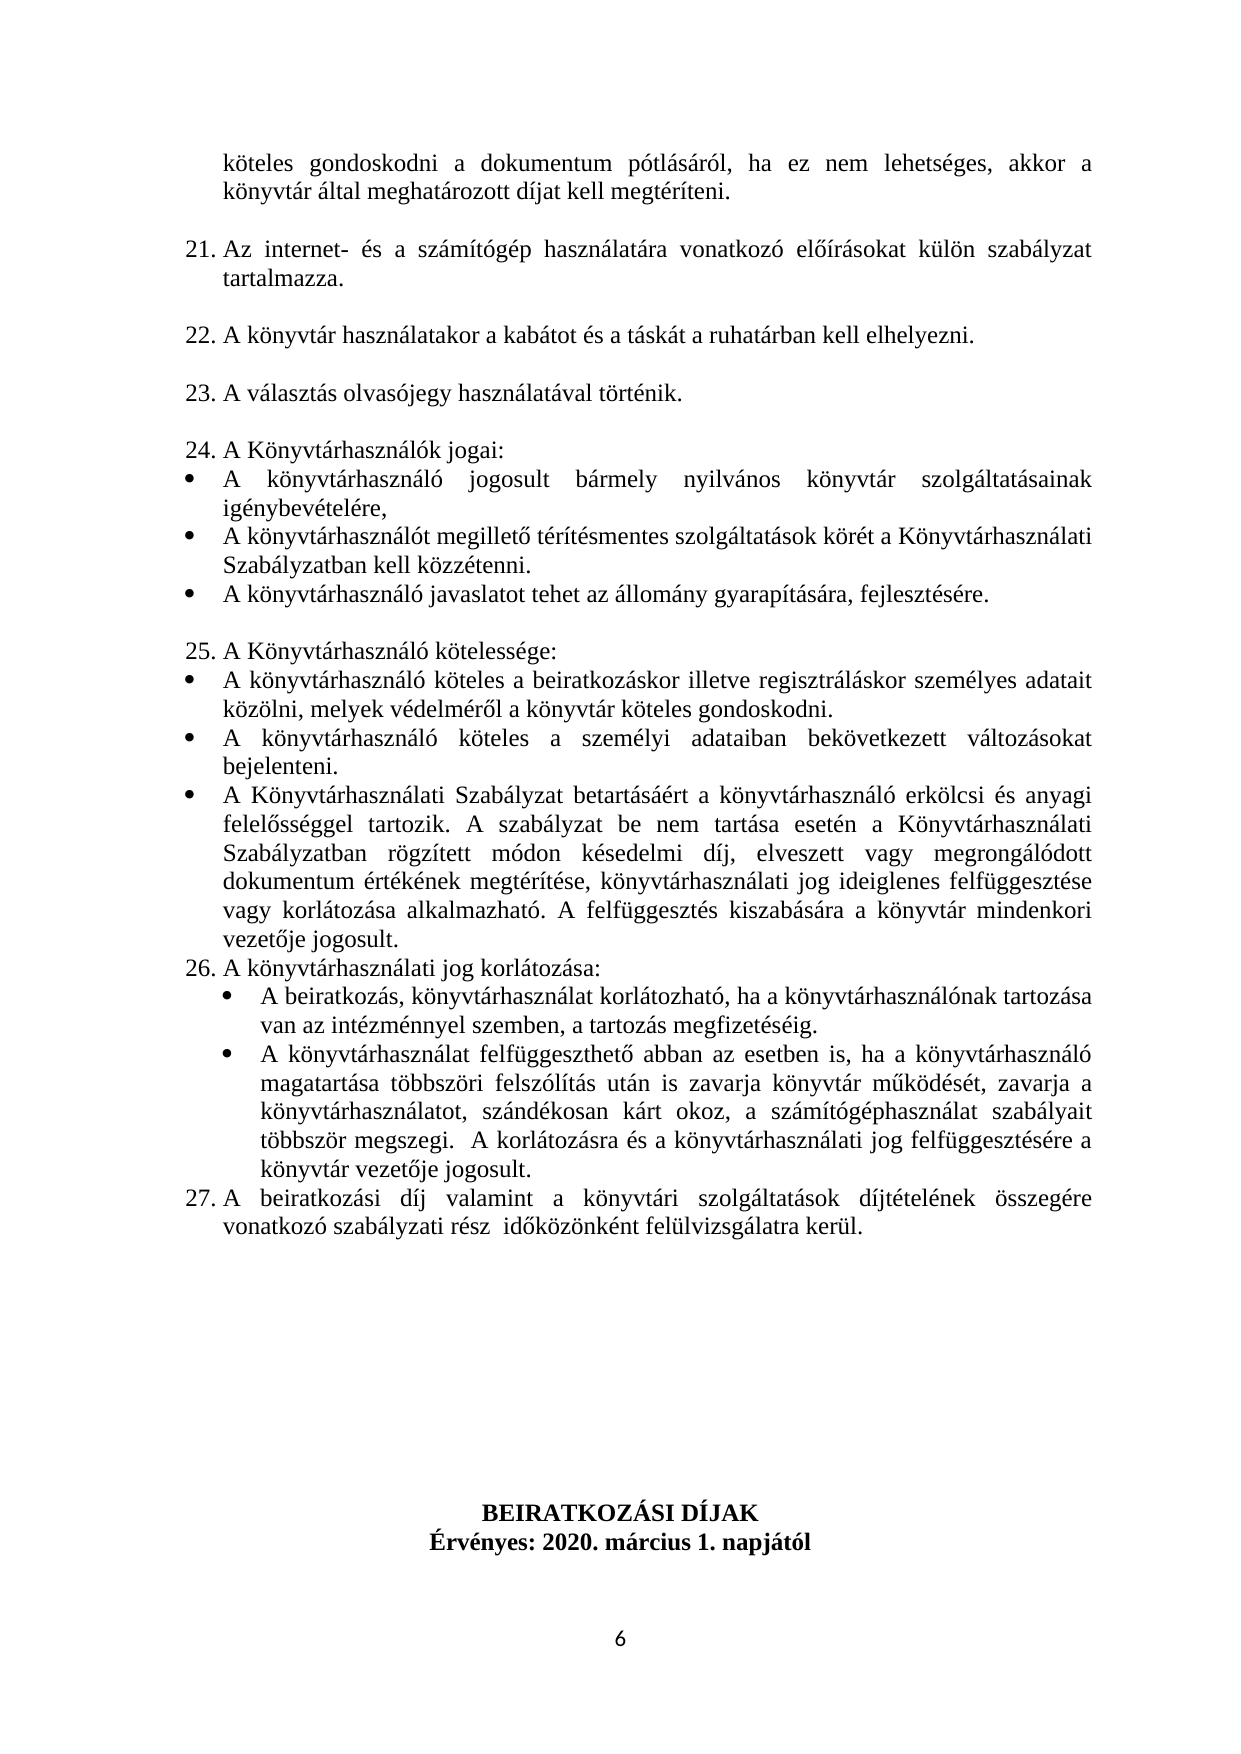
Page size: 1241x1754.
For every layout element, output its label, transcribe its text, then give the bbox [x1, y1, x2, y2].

list A könyvtár használatakor a kabátot és a táskát a ruhatárban kell elhelyezni. [185, 320, 1093, 349]
list A választás olvasójegy használatával történik. [185, 378, 1093, 406]
list A Könyvtárhasználók jogai: [185, 435, 1093, 464]
list A könyvtárhasználó javaslatot tehet az állomány gyarapítására, fejlesztésére. [185, 579, 1093, 608]
text Érvényes: 2020. március 1. napjától [148, 1527, 1093, 1556]
list Az internet- és a számítógép használatára vonatkozó előírásokat külön szabályzat tartalmazza. [185, 234, 1093, 291]
list A könyvtárhasználat felfüggeszthető abban az esetben is, ha a könyvtárhasználó magatartása többszöri felszólítás után is zavarja könyvtár működését, zavarja a könyvtárhasználatot, szándékosan kárt okoz, a számítógéphasználat szabályait többször megszegi. A korlátozásra és a könyvtárhasználati jog felfüggesztésére a könyvtár vezetője jogosult. [223, 1039, 1093, 1183]
list A Könyvtárhasználó kötelessége: [185, 636, 1093, 665]
list A Könyvtárhasználati Szabályzat betartásáért a könyvtárhasználó erkölcsi és anyagi felelősséggel tartozik. A szabályzat be nem tartása esetén a Könyvtárhasználati Szabályzatban rögzített módon késedelmi díj, elveszett vagy megrongálódott dokumentum értékének megtérítése, könyvtárhasználati jog ideiglenes felfüggesztése vagy korlátozása alkalmazható. A felfüggesztés kiszabására a könyvtár mindenkori vezetője jogosult. [185, 780, 1093, 953]
list A könyvtárhasználó köteles a beiratkozáskor illetve regisztráláskor személyes adatait közölni, melyek védelméről a könyvtár köteles gondoskodni. [185, 665, 1093, 723]
list A könyvtárhasználót megillető térítésmentes szolgáltatások körét a Könyvtárhasználati Szabályzatban kell közzétenni. [185, 521, 1093, 579]
list A könyvtárhasználó jogosult bármely nyilvános könyvtár szolgáltatásainak igénybevételére, [185, 464, 1093, 521]
list A könyvtárhasználó köteles a személyi adataiban bekövetkezett változásokat bejelenteni. [185, 723, 1093, 780]
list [185, 148, 1093, 205]
text BEIRATKOZÁSI DÍJAK [148, 1498, 1093, 1527]
list A beiratkozás, könyvtárhasználat korlátozható, ha a könyvtárhasználónak tartozása van az intézménnyel szemben, a tartozás megfizetéséig. [223, 981, 1093, 1039]
list A beiratkozási díj valamint a könyvtári szolgáltatások díjtételének összegére vonatkozó szabályzati rész időközönként felülvizsgálatra kerül. [185, 1183, 1093, 1240]
list A könyvtárhasználati jog korlátozása: [185, 953, 1093, 981]
